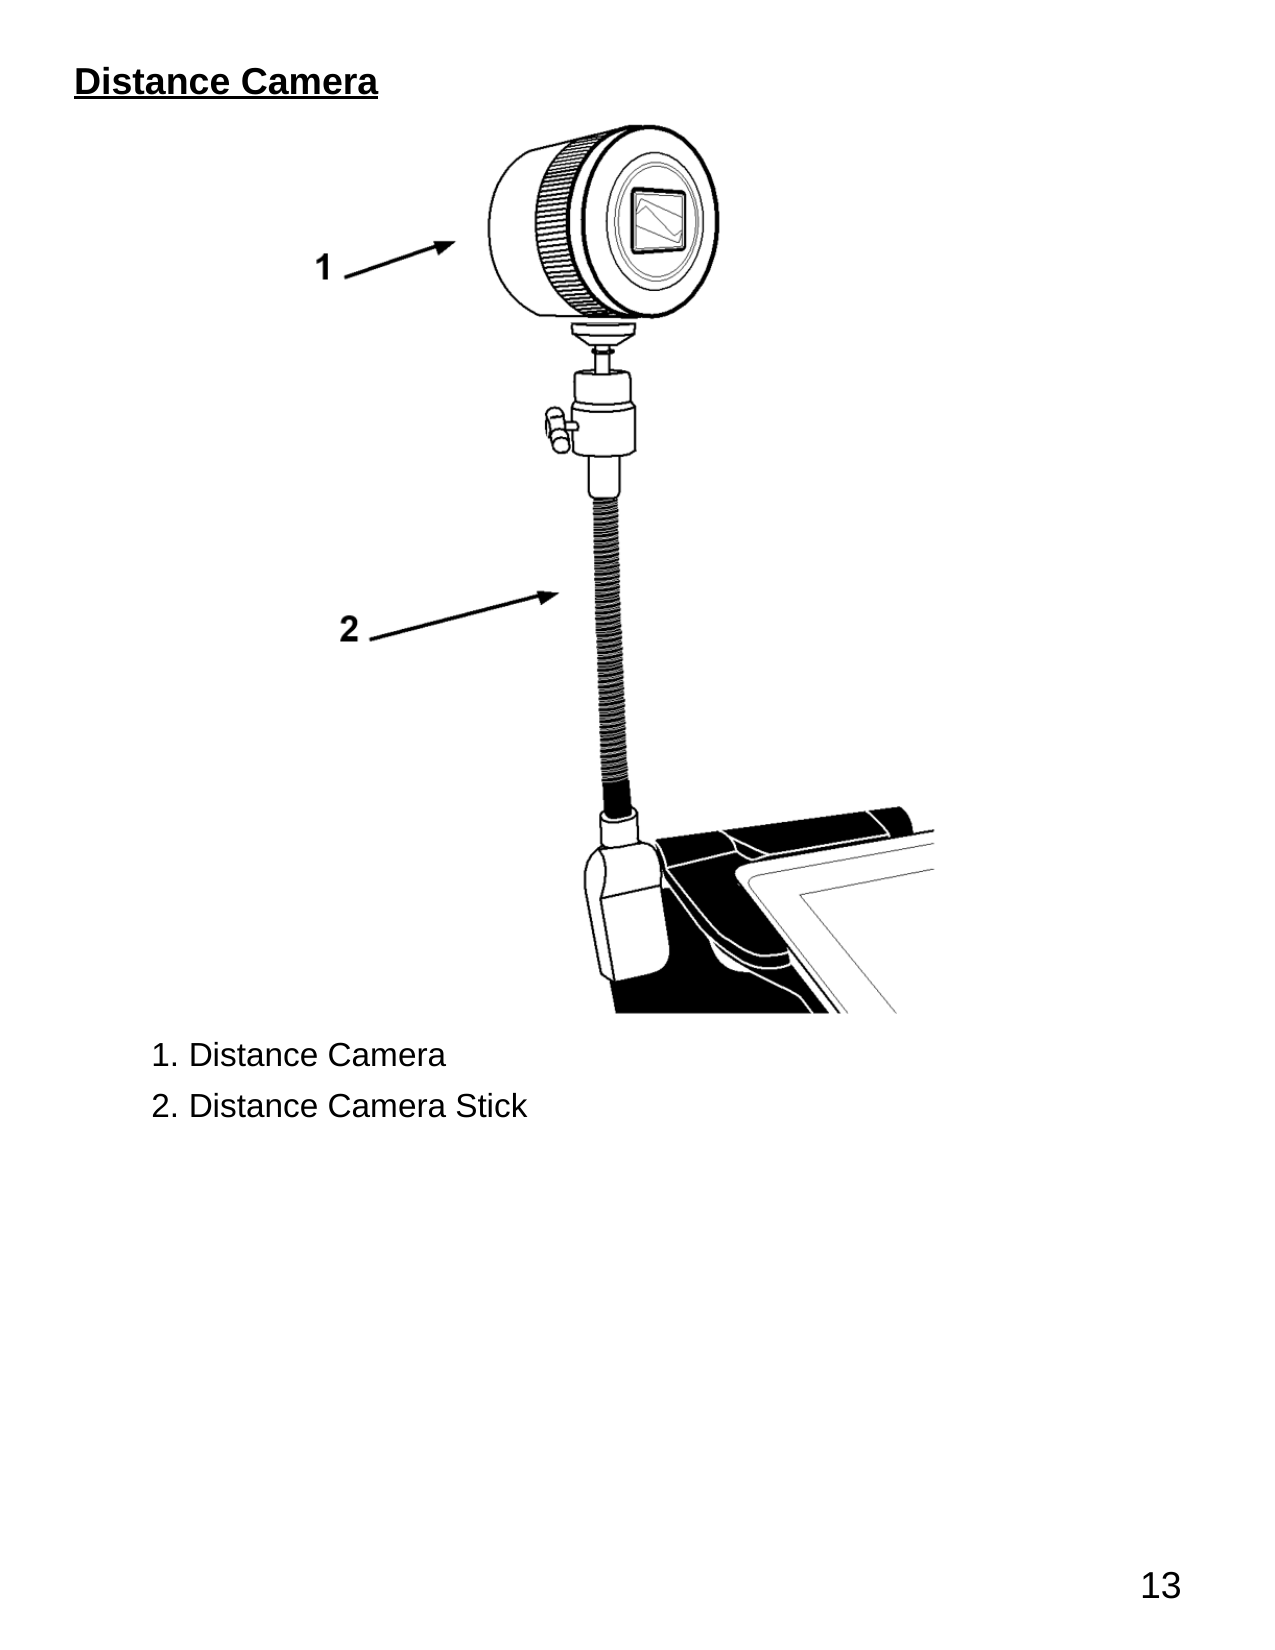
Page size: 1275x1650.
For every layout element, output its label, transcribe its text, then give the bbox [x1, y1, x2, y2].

list Distance Camera Stick [151, 1086, 1181, 1124]
picture [308, 122, 947, 1016]
list Distance Camera [151, 1035, 1181, 1074]
text Distance Camera [74, 59, 1181, 102]
